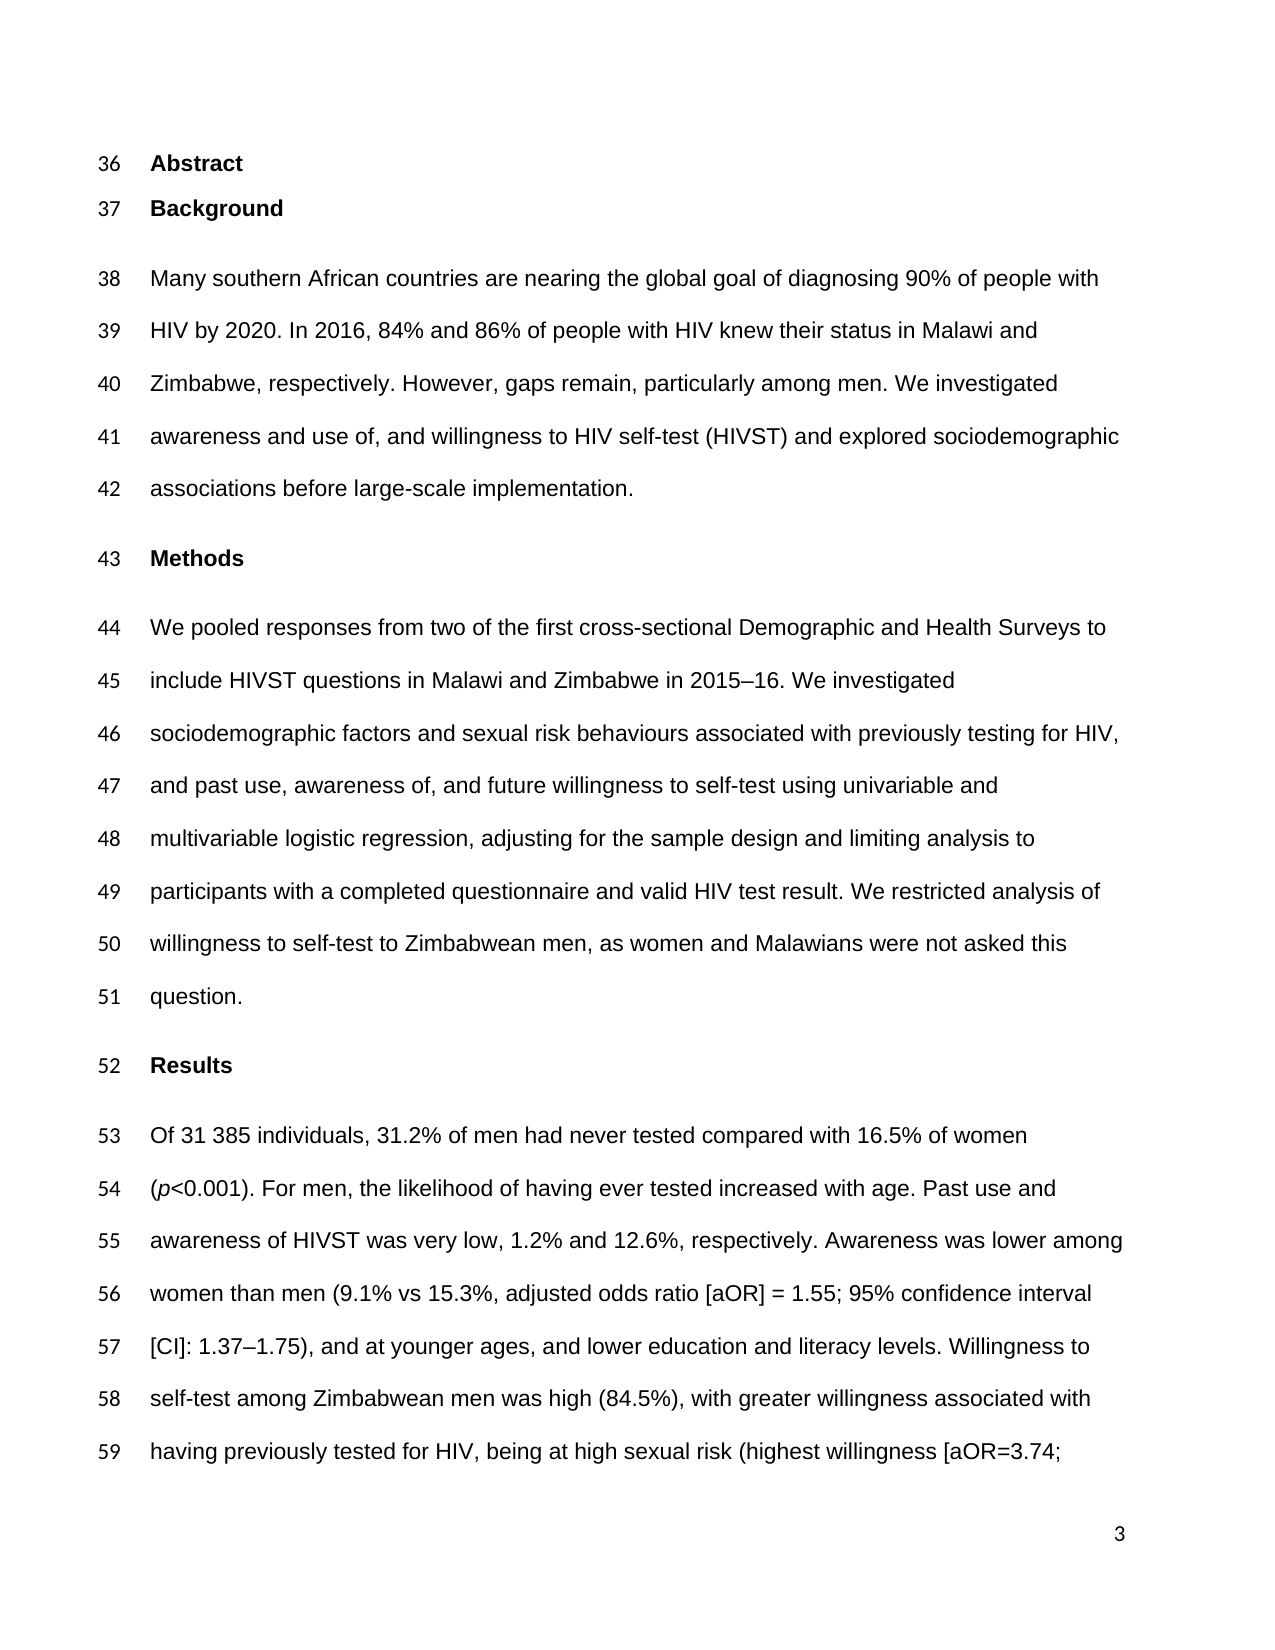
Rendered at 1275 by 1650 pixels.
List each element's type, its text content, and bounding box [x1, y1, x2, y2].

text We pooled responses from two of the first cross-sectional Demographic and Health Surveys to include HIVST questions in Malawi and Zimbabwe in 2015–16. We investigated sociodemographic factors and sexual risk behaviours associated with previously testing for HIV, and past use, awareness of, and future willingness to self-test using univariable and multivariable logistic regression, adjusting for the sample design and limiting analysis to participants with a completed questionnaire and valid HIV test result. We restricted analysis of willingness to self-test to Zimbabwean men, as women and Malawians were not asked this question. [150, 614, 1125, 1009]
text Many southern African countries are nearing the global goal of diagnosing 90% of people with HIV by 2020. In 2016, 84% and 86% of people with HIV knew their status in Malawi and Zimbabwe, respectively. However, gaps remain, particularly among men. We investigated awareness and use of, and willingness to HIV self-test (HIVST) and explored sociodemographic associations before large-scale implementation. [150, 264, 1125, 502]
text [150, 1122, 1125, 1464]
text Background [150, 195, 1125, 221]
text Abstract [150, 150, 1125, 176]
text Results [150, 1052, 1125, 1079]
text Methods [150, 545, 1125, 571]
